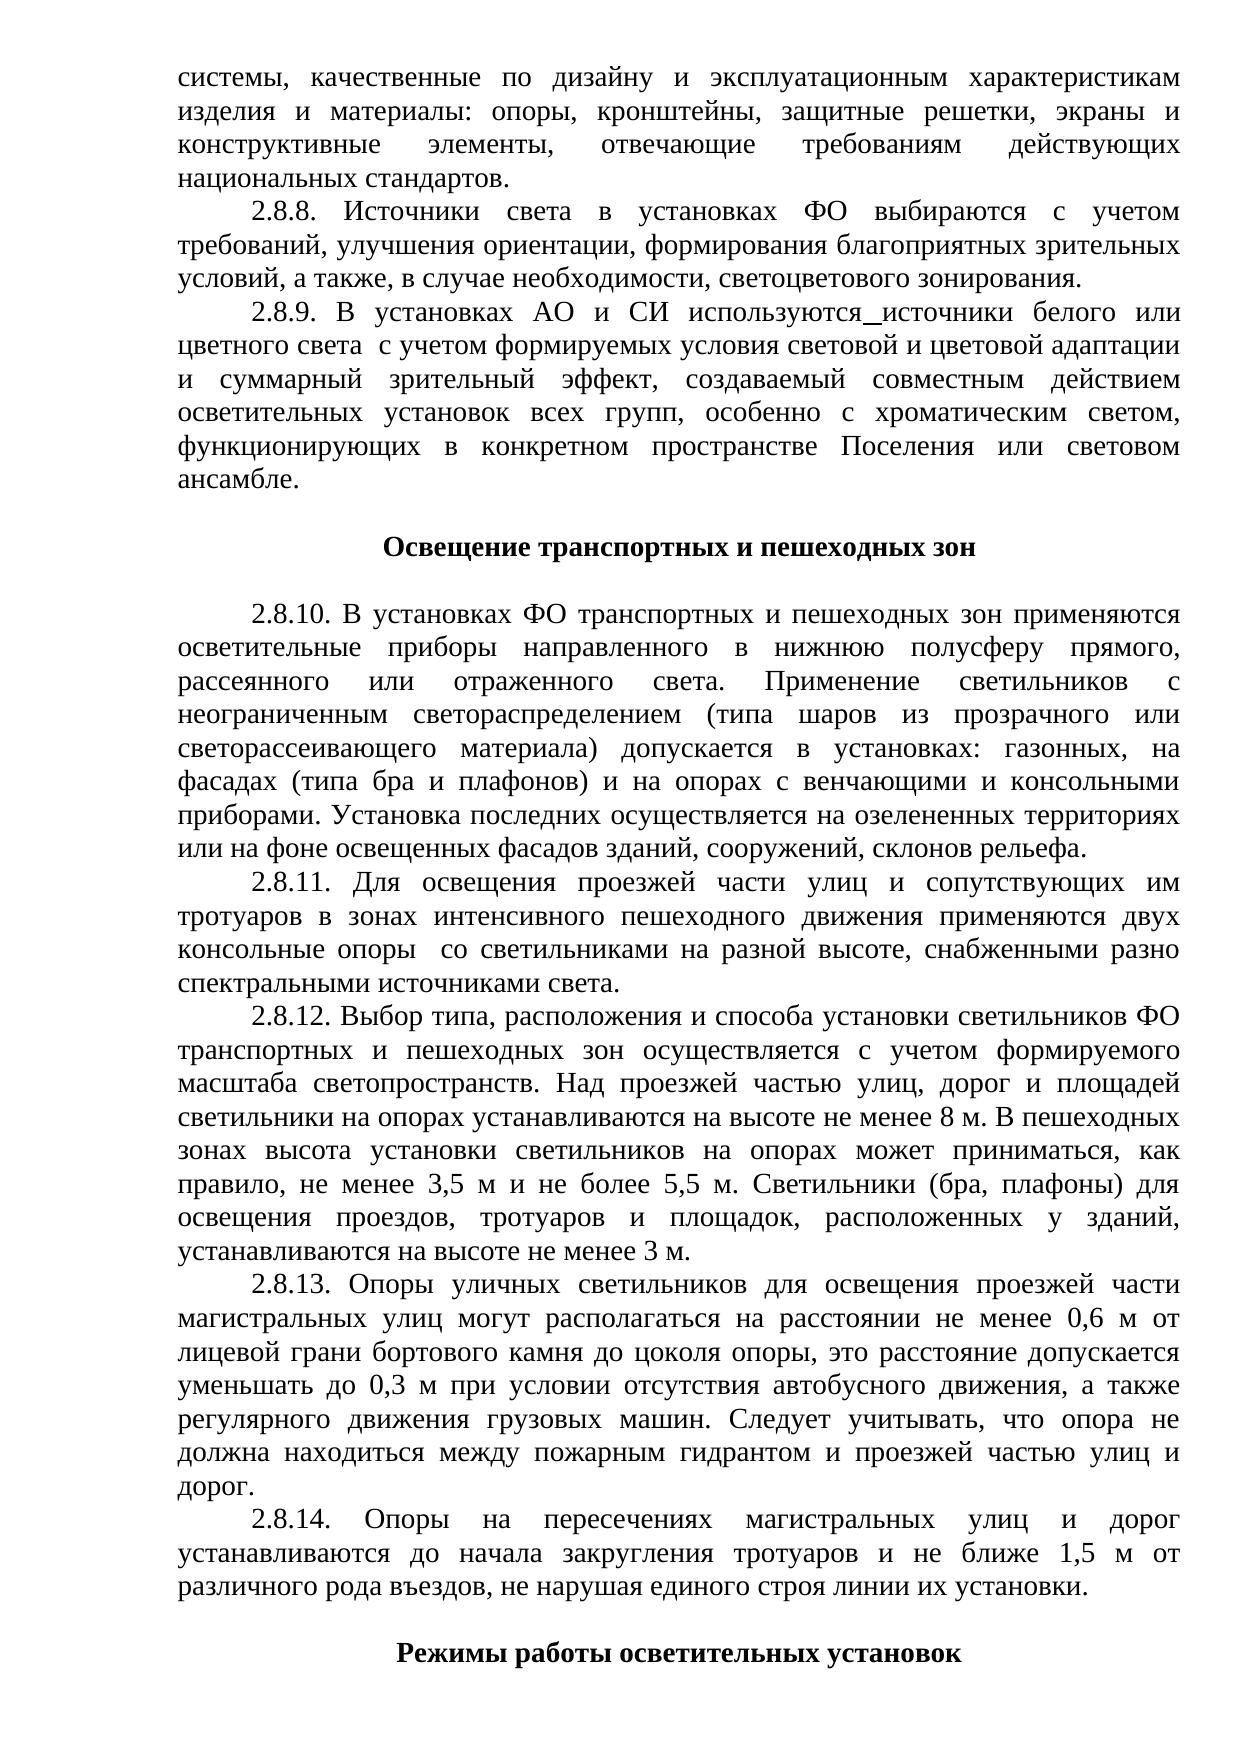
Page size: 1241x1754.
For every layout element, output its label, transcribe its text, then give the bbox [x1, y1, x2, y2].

text 2.8.10. В установках ФО транспортных и пешеходных зон применяются осветительные приборы направленного в нижнюю полусферу прямого, рассеянного или отраженного света. Применение светильников с неограниченным светораспределением (типа шаров из прозрачного или светорассеивающего материала) допускается в установках: газонных, на фасадах (типа бра и плафонов) и на опорах с венчающими и консольными приборами. Установка последних осуществляется на озелененных территориях или на фоне освещенных фасадов зданий, сооружений, склонов рельефа. [177, 596, 1181, 864]
text 2.8.11. Для освещения проезжей части улиц и сопутствующих им тротуаров в зонах интенсивного пешеходного движения применяются двух консольные опоры со светильниками на разной высоте, снабженными разно спектральными источниками света. [177, 864, 1181, 998]
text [177, 59, 1181, 193]
text 2.8.8. Источники света в установках ФО выбираются с учетом требований, улучшения ориентации, формирования благоприятных зрительных условий, а также, в случае необходимости, светоцветового зонирования. [177, 193, 1181, 294]
text 2.8.12. Выбор типа, расположения и способа установки светильников ФО транспортных и пешеходных зон осуществляется с учетом формируемого масштаба светопространств. Над проезжей частью улиц, дорог и площадей светильники на опорах устанавливаются на высоте не менее 8 м. В пешеходных зонах высота установки светильников на опорах может приниматься, как правило, не менее 3,5 м и не более 5,5 м. Светильники (бра, плафоны) для освещения проездов, тротуаров и площадок, расположенных у зданий, устанавливаются на высоте не менее 3 м. [177, 998, 1181, 1267]
text 2.8.9. В установках АО и СИ используются источники белого или цветного света с учетом формируемых условия световой и цветовой адаптации и суммарный зрительный эффект, создаваемый совместным действием осветительных установок всех групп, особенно с хроматическим светом, функционирующих в конкретном пространстве Поселения или световом ансамбле. [177, 294, 1181, 495]
text 2.8.13. Опоры уличных светильников для освещения проезжей части магистральных улиц могут располагаться на расстоянии не менее 0,6 м от лицевой грани бортового камня до цоколя опоры, это расстояние допускается уменьшать до 0,3 м при условии отсутствия автобусного движения, а также регулярного движения грузовых машин. Следует учитывать, что опора не должна находиться между пожарным гидрантом и проезжей частью улиц и дорог. [177, 1267, 1181, 1501]
text 2.8.14. Опоры на пересечениях магистральных улиц и дорог устанавливаются до начала закругления тротуаров и не ближе 1,5 м от различного рода въездов, не нарушая единого строя линии их установки. [177, 1501, 1181, 1602]
text Режимы работы осветительных установок [177, 1636, 1181, 1669]
text Освещение транспортных и пешеходных зон [177, 529, 1181, 562]
